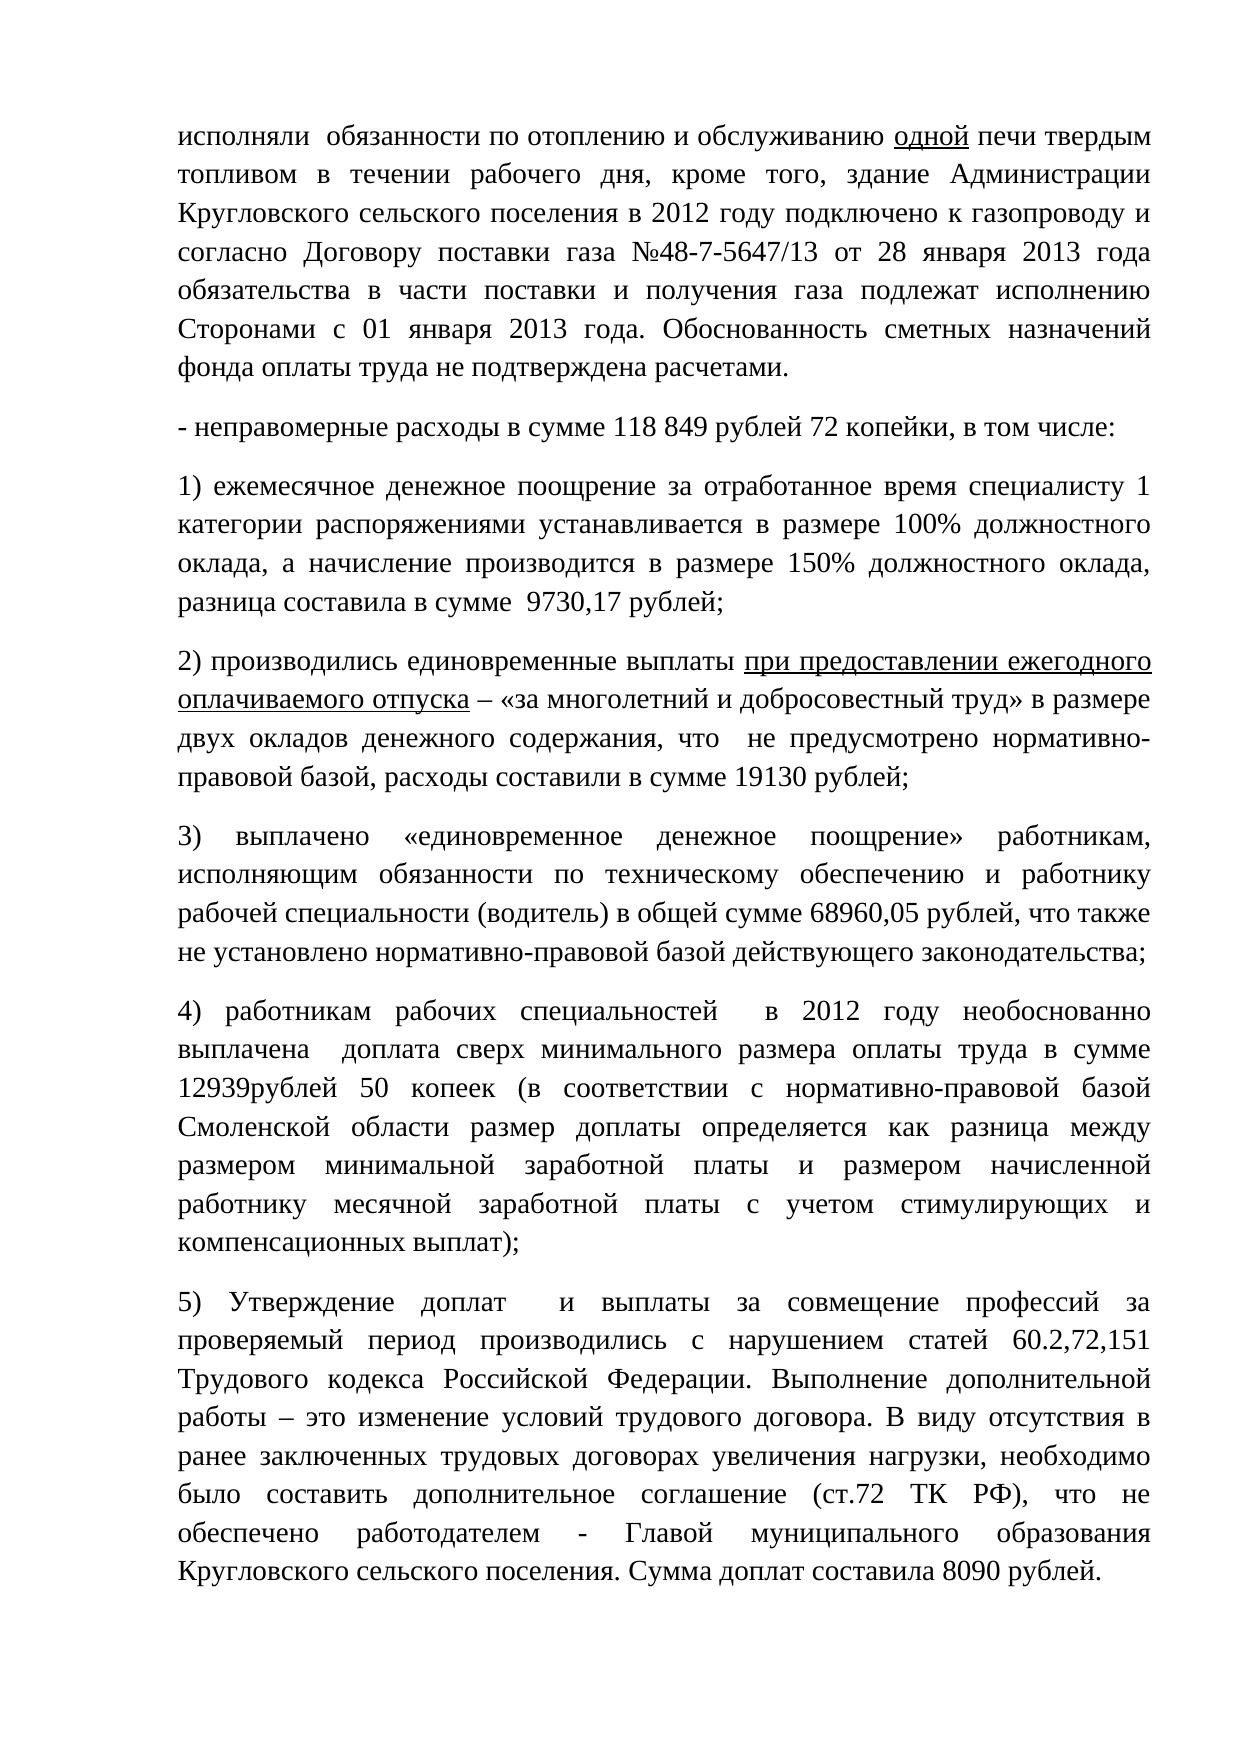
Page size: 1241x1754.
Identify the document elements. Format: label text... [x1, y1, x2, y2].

text - неправомерные расходы в сумме 118 849 рублей 72 копейки, в том числе: [177, 409, 1152, 442]
text 5) Утверждение доплат и выплаты за совмещение профессий за проверяемый период производились с нарушением статей 60.2,72,151 Трудового кодекса Российской Федерации. Выполнение дополнительной работы – это изменение условий трудового договора. В виду отсутствия в ранее заключенных трудовых договорах увеличения нагрузки, необходимо было составить дополнительное соглашение (ст.72 ТК РФ), что не обеспечено работодателем - Главой муниципального образования Кругловского сельского поселения. Сумма доплат составила 8090 рублей. [177, 1284, 1152, 1587]
text 1) ежемесячное денежное поощрение за отработанное время специалисту 1 категории распоряжениями устанавливается в размере 100% должностного оклада, а начисление производится в размере 150% должностного оклада, разница составила в сумме 9730,17 рублей; [177, 468, 1152, 617]
text 4) работникам рабочих специальностей в 2012 году необоснованно выплачена доплата сверх минимального размера оплаты труда в сумме 12939рублей 50 копеек (в соответствии с нормативно-правовой базой Смоленской области размер доплаты определяется как разница между размером минимальной заработной платы и размером начисленной работнику месячной заработной платы с учетом стимулирующих и компенсационных выплат); [177, 993, 1152, 1258]
text 2) производились единовременные выплаты при предоставлении ежегодного оплачиваемого отпуска – «за многолетний и добросовестный труд» в размере двух окладов денежного содержания, что не предусмотрено нормативно-правовой базой, расходы составили в сумме 19130 рублей; [177, 643, 1152, 792]
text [177, 118, 1152, 383]
text 3) выплачено «единовременное денежное поощрение» работникам, исполняющим обязанности по техническому обеспечению и работнику рабочей специальности (водитель) в общей сумме 68960,05 рублей, что также не установлено нормативно-правовой базой действующего законодательства; [177, 818, 1152, 967]
